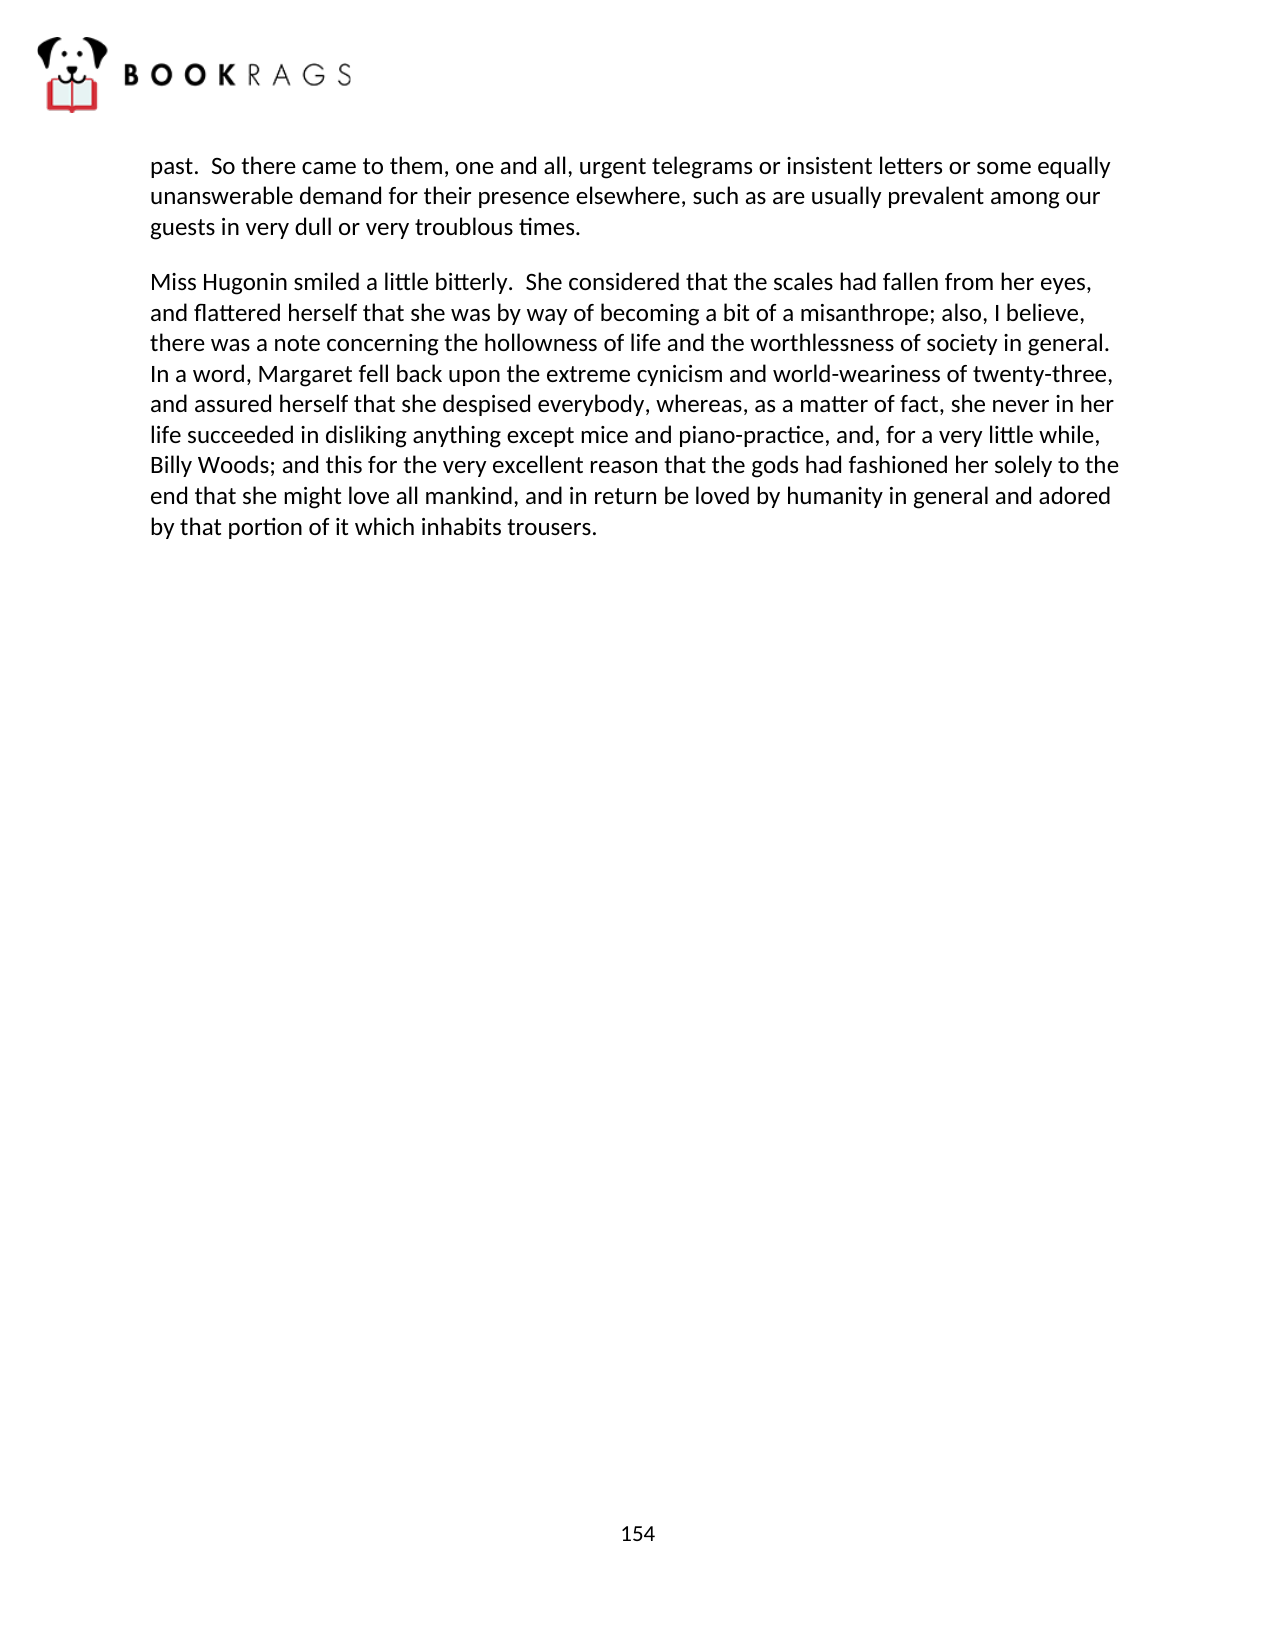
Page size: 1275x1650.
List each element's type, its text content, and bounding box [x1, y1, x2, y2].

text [150, 150, 1125, 242]
picture [37, 37, 351, 113]
text Miss Hugonin smiled a little bitterly. She considered that the scales had fallen from her eyes, and flattered herself that she was by way of becoming a bit of a misanthrope; also, I believe, there was a note concerning the hollowness of life and the worthlessness of society in general. In a word, Margaret fell back upon the extreme cynicism and world-weariness of twenty-three, and assured herself that she despised everybody, whereas, as a matter of fact, she never in her life succeeded in disliking anything except mice and piano-practice, and, for a very little while, Billy Woods; and this for the very excellent reason that the gods had fashioned her solely to the end that she might love all mankind, and in return be loved by humanity in general and adored by that portion of it which inhabits trousers. [150, 267, 1125, 541]
